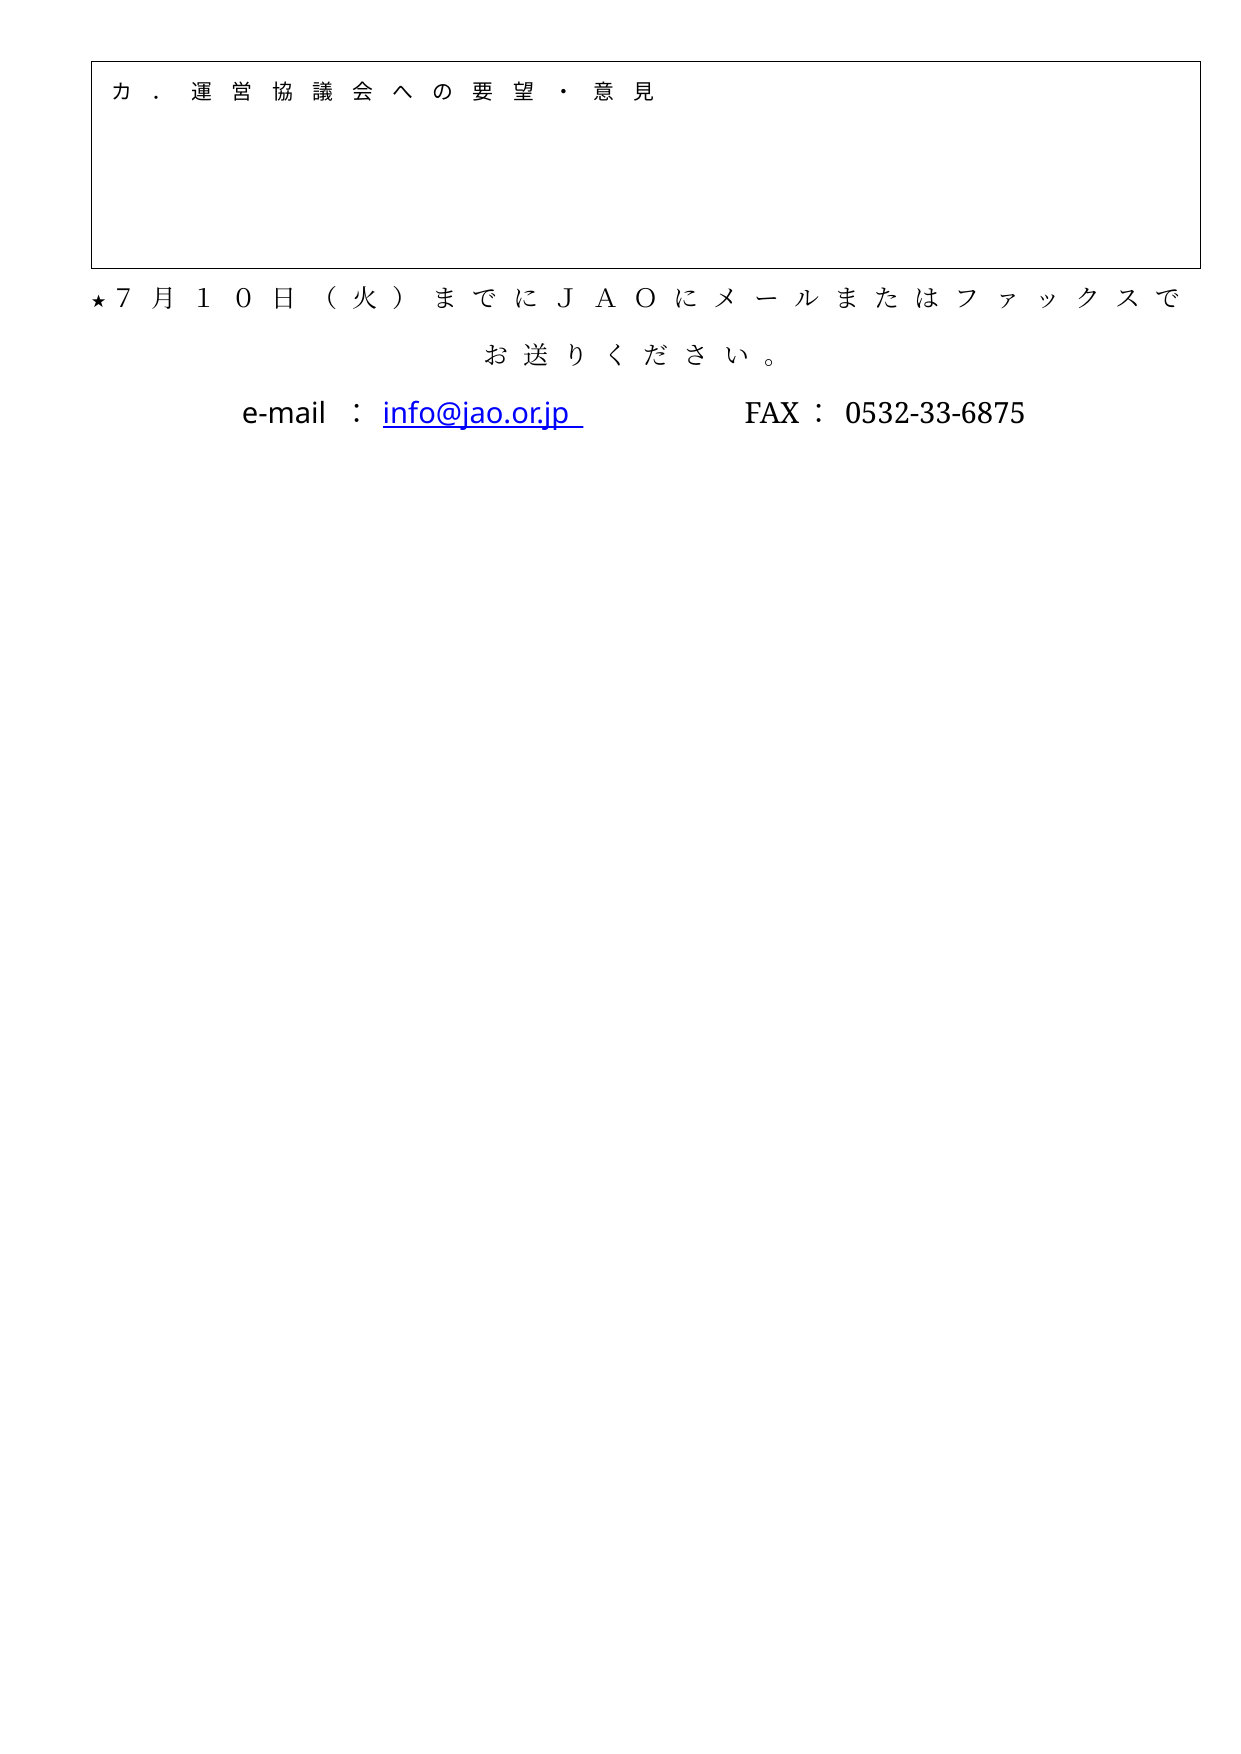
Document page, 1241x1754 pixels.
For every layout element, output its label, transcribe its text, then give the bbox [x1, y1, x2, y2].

table_cell カ．運営協議会への要望・意見 [92, 62, 1200, 268]
text e-mail：info@jao.or.jp FAX：0532-33-6875 [91, 382, 1197, 439]
text ★７月１０日（火）までにＪＡＯにメールまたはファックスでお送りください。 [91, 269, 1197, 382]
